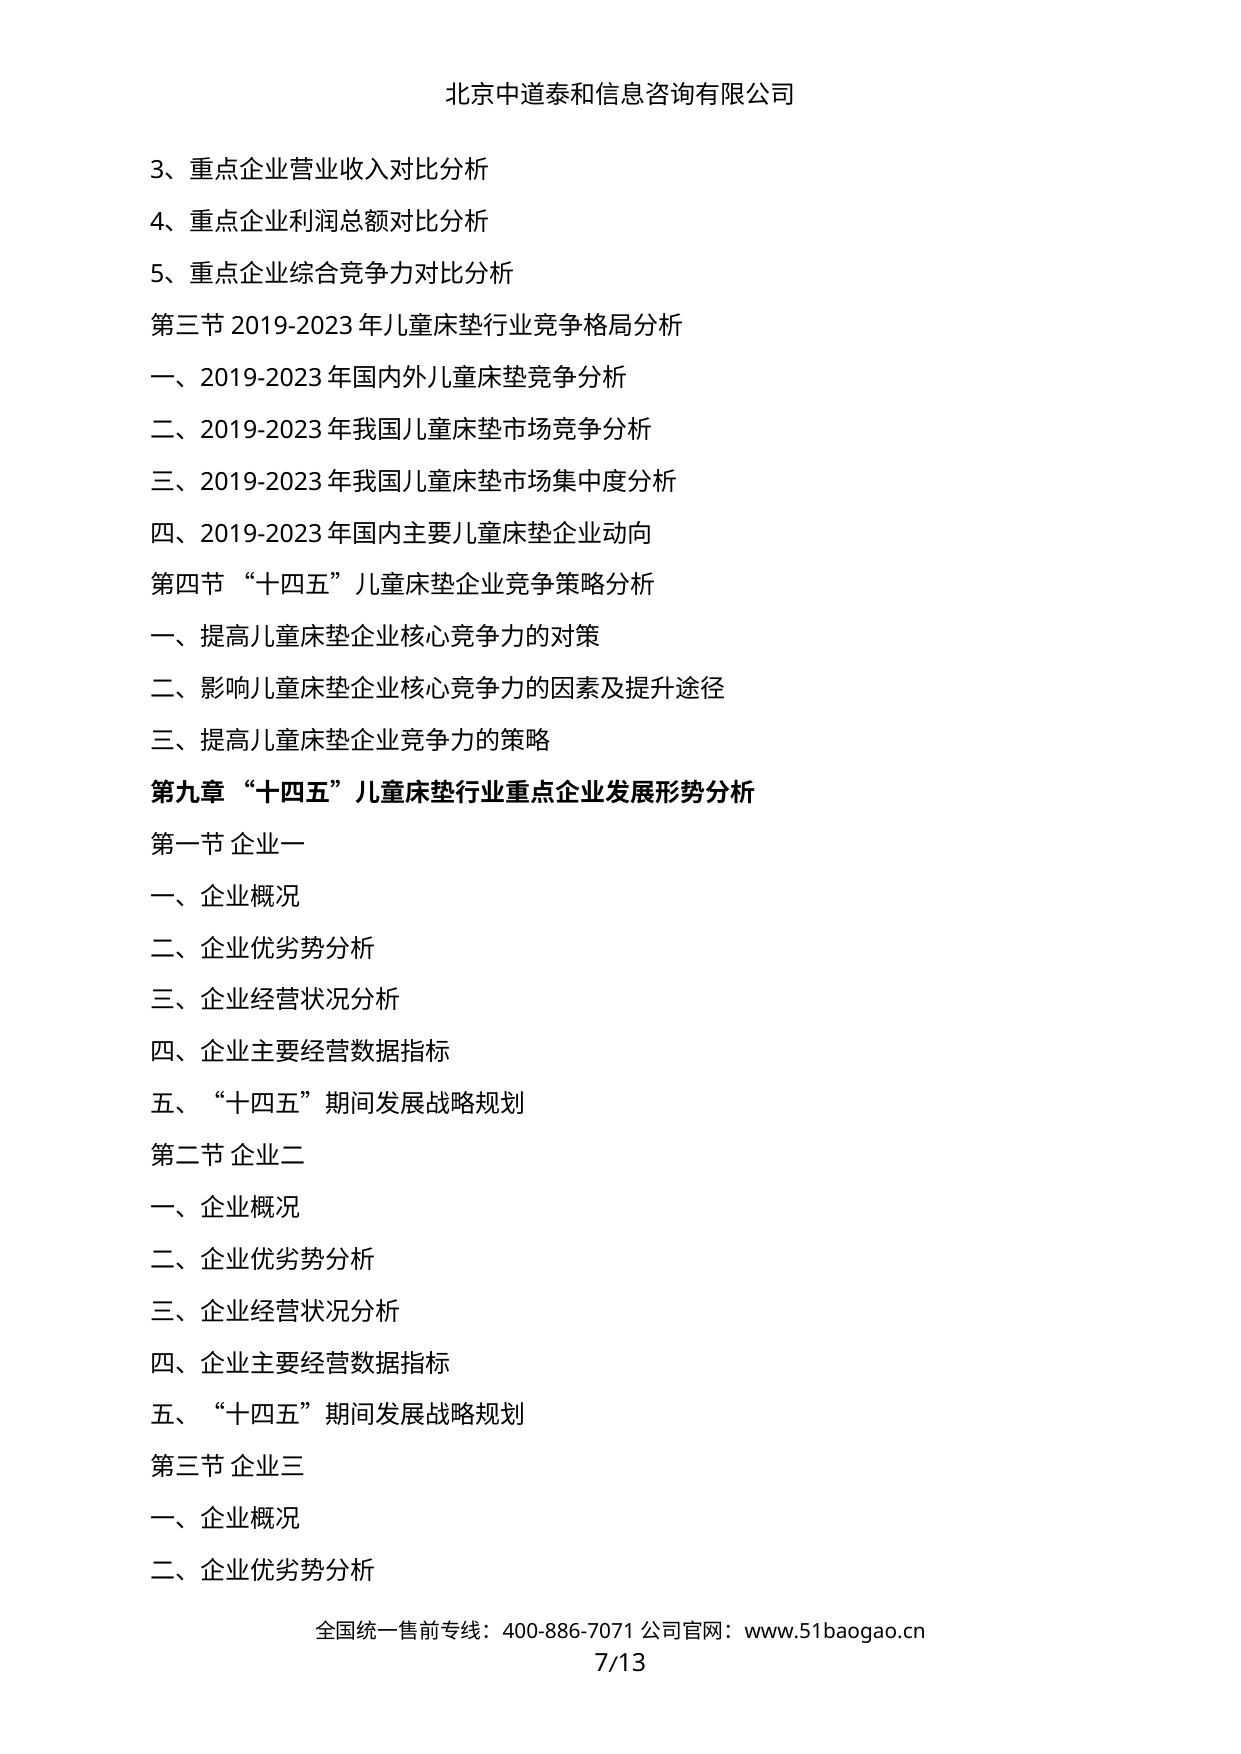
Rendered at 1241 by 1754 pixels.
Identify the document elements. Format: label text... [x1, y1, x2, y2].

text 五、“十四五”期间发展战略规划 [150, 1395, 1090, 1431]
text 一、企业概况 [150, 1499, 1090, 1535]
text 一、企业概况 [150, 1187, 1090, 1224]
text 二、企业优劣势分析 [150, 1239, 1090, 1276]
text 第三节 2019-2023年儿童床垫行业竞争格局分析 [150, 306, 1090, 342]
text 一、提高儿童床垫企业核心竞争力的对策 [150, 617, 1090, 653]
text 五、“十四五”期间发展战略规划 [150, 1084, 1090, 1120]
text 4、重点企业利润总额对比分析 [150, 202, 1090, 238]
text 二、2019-2023年我国儿童床垫市场竞争分析 [150, 409, 1090, 446]
text 三、企业经营状况分析 [150, 980, 1090, 1016]
text 三、企业经营状况分析 [150, 1291, 1090, 1327]
text 二、企业优劣势分析 [150, 928, 1090, 964]
text 第一节 企业一 [150, 824, 1090, 861]
text 第三节 企业三 [150, 1447, 1090, 1483]
text 四、2019-2023年国内主要儿童床垫企业动向 [150, 513, 1090, 549]
text 一、2019-2023年国内外儿童床垫竞争分析 [150, 357, 1090, 394]
text 第四节 “十四五”儿童床垫企业竞争策略分析 [150, 565, 1090, 601]
text 第二节 企业二 [150, 1136, 1090, 1172]
text 3、重点企业营业收入对比分析 [150, 150, 1090, 186]
text 二、影响儿童床垫企业核心竞争力的因素及提升途径 [150, 669, 1090, 705]
text 5、重点企业综合竞争力对比分析 [150, 254, 1090, 290]
text 四、企业主要经营数据指标 [150, 1032, 1090, 1068]
text 一、企业概况 [150, 876, 1090, 912]
text 三、提高儿童床垫企业竞争力的策略 [150, 721, 1090, 757]
text 四、企业主要经营数据指标 [150, 1343, 1090, 1379]
text 第九章 “十四五”儿童床垫行业重点企业发展形势分析 [150, 772, 1090, 809]
text 三、2019-2023年我国儿童床垫市场集中度分析 [150, 461, 1090, 497]
text 二、企业优劣势分析 [150, 1551, 1090, 1587]
